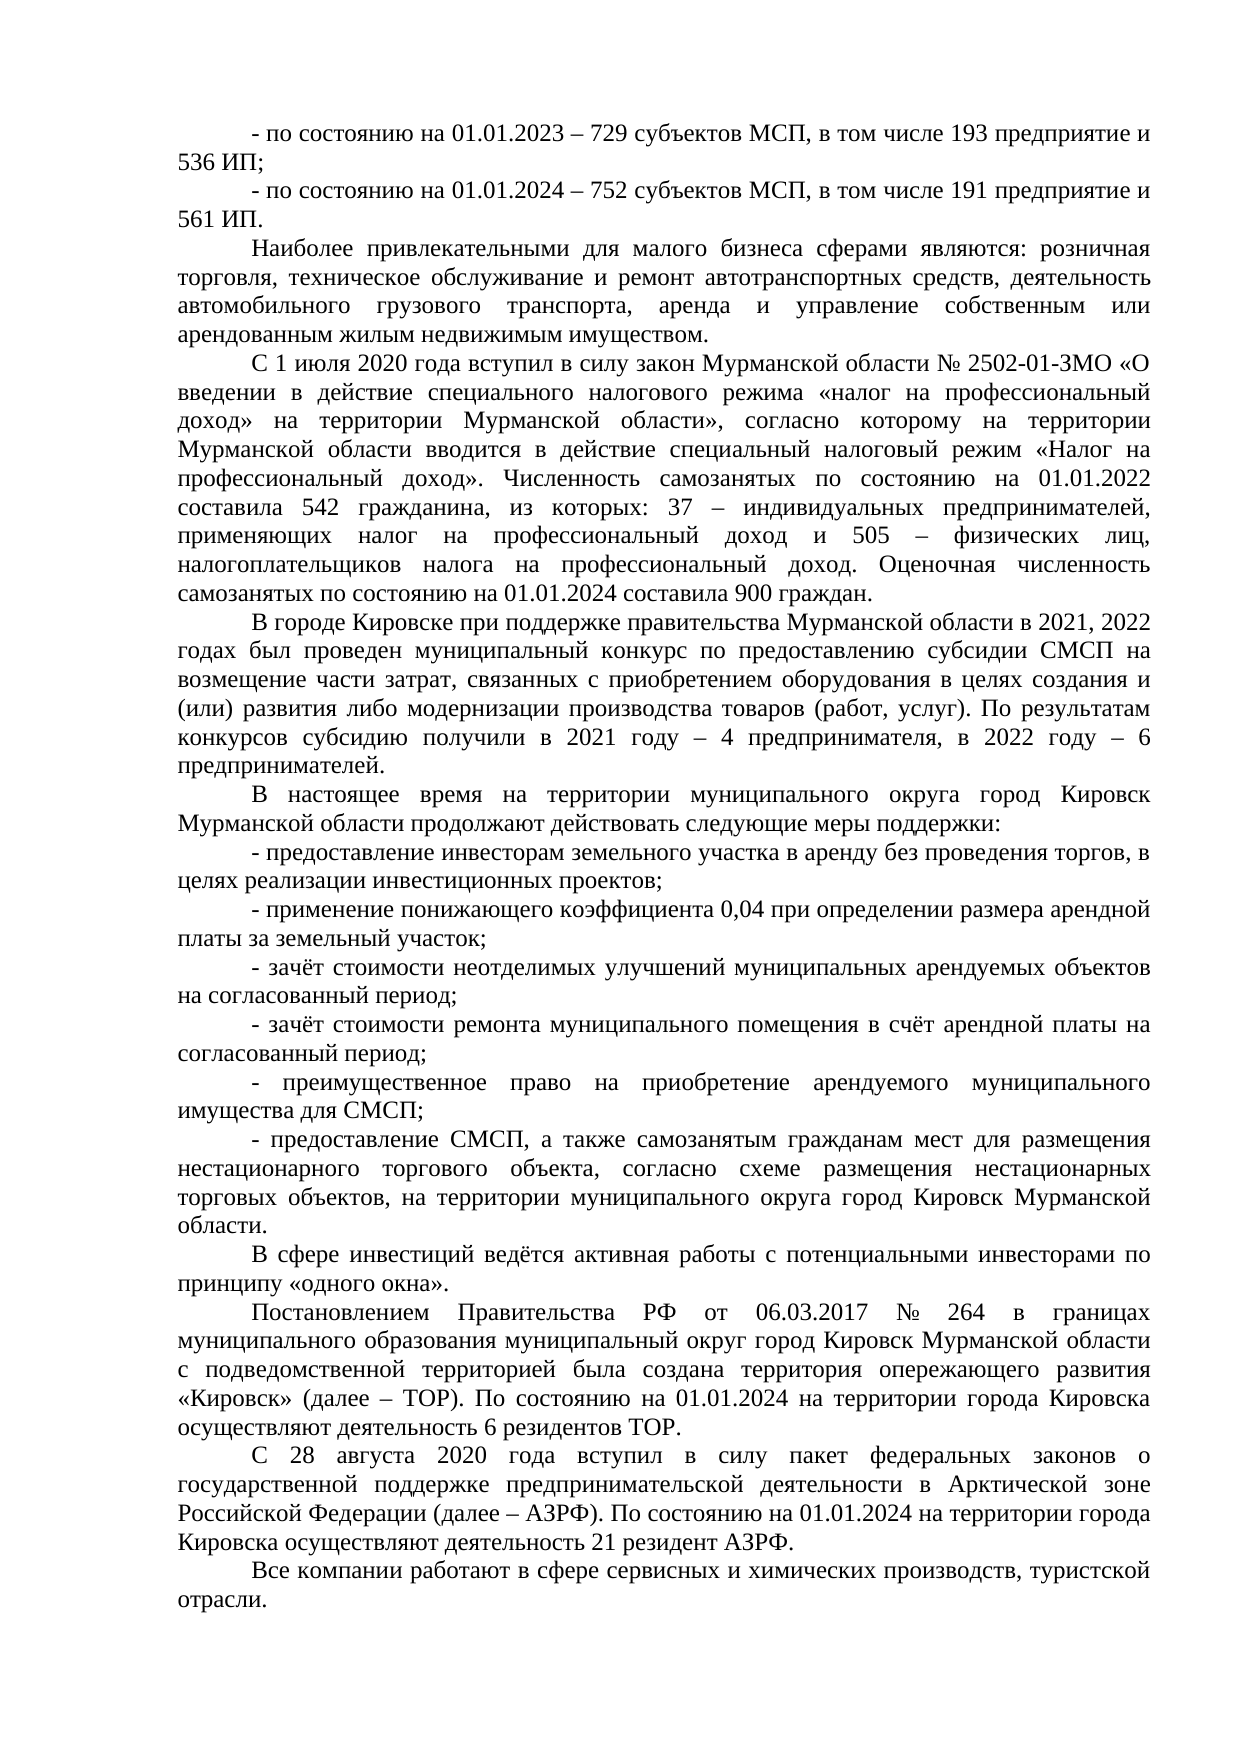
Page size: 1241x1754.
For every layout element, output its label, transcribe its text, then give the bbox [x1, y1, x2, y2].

text Все компании работают в сфере сервисных и химических производств, туристской отрасли. [177, 1556, 1152, 1613]
text - зачёт стоимости неотделимых улучшений муниципальных арендуемых объектов на согласованный период; [177, 952, 1152, 1009]
text Наиболее привлекательными для малого бизнеса сферами являются: розничная торговля, техническое обслуживание и ремонт автотранспортных средств, деятельность автомобильного грузового транспорта, аренда и управление собственным или арендованным жилым недвижимым имуществом. [177, 233, 1152, 348]
text - предоставление инвесторам земельного участка в аренду без проведения торгов, в целях реализации инвестиционных проектов; [177, 837, 1152, 894]
text - по состоянию на 01.01.2024 – 752 субъектов МСП, в том числе 191 предприятие и 561 ИП. [177, 176, 1152, 233]
text - предоставление СМСП, а также самозанятым гражданам мест для размещения нестационарного торгового объекта, согласно схеме размещения нестационарных торговых объектов, на территории муниципального округа город Кировск Мурманской области. [177, 1124, 1152, 1239]
text С 28 августа 2020 года вступил в силу пакет федеральных законов о государственной поддержке предпринимательской деятельности в Арктической зоне Российской Федерации (далее – АЗРФ). По состоянию на 01.01.2024 на территории города Кировска осуществляют деятельность 21 резидент АЗРФ. [177, 1441, 1152, 1556]
text С 1 июля 2020 года вступил в силу закон Мурманской области № 2502-01-ЗМО «О введении в действие специального налогового режима «налог на профессиональный доход» на территории Мурманской области», согласно которому на территории Мурманской области вводится в действие специальный налоговый режим «Налог на профессиональный доход». Численность самозанятых по состоянию на 01.01.2022 составила 542 гражданина, из которых: 37 – индивидуальных предпринимателей, применяющих налог на профессиональный доход и 505 – физических лиц, налогоплательщиков налога на профессиональный доход. Оценочная численность самозанятых по состоянию на 01.01.2024 составила 900 граждан. [177, 348, 1152, 607]
text - преимущественное право на приобретение арендуемого муниципального имущества для СМСП; [177, 1067, 1152, 1124]
text В сфере инвестиций ведётся активная работы с потенциальными инвесторами по принципу «одного окна». [177, 1239, 1152, 1297]
text - зачёт стоимости ремонта муниципального помещения в счёт арендной платы на согласованный период; [177, 1009, 1152, 1067]
text Постановлением Правительства РФ от 06.03.2017 № 264 в границах муниципального образования муниципальный округ город Кировск Мурманской области с подведомственной территорией была создана территория опережающего развития «Кировск» (далее – ТОР). По состоянию на 01.01.2024 на территории города Кировска осуществляют деятельность 6 резидентов ТОР. [177, 1297, 1152, 1441]
text - применение понижающего коэффициента 0,04 при определении размера арендной платы за земельный участок; [177, 894, 1152, 952]
text В настоящее время на территории муниципального округа город Кировск Мурманской области продолжают действовать следующие меры поддержки: [177, 779, 1152, 837]
text - по состоянию на 01.01.2023 – 729 субъектов МСП, в том числе 193 предприятие и 536 ИП; [177, 118, 1152, 176]
text В городе Кировске при поддержке правительства Мурманской области в 2021, 2022 годах был проведен муниципальный конкурс по предоставлению субсидии СМСП на возмещение части затрат, связанных с приобретением оборудования в целях создания и (или) развития либо модернизации производства товаров (работ, услуг). По результатам конкурсов субсидию получили в 2021 году – 4 предпринимателя, в 2022 году – 6 предпринимателей. [177, 607, 1152, 779]
